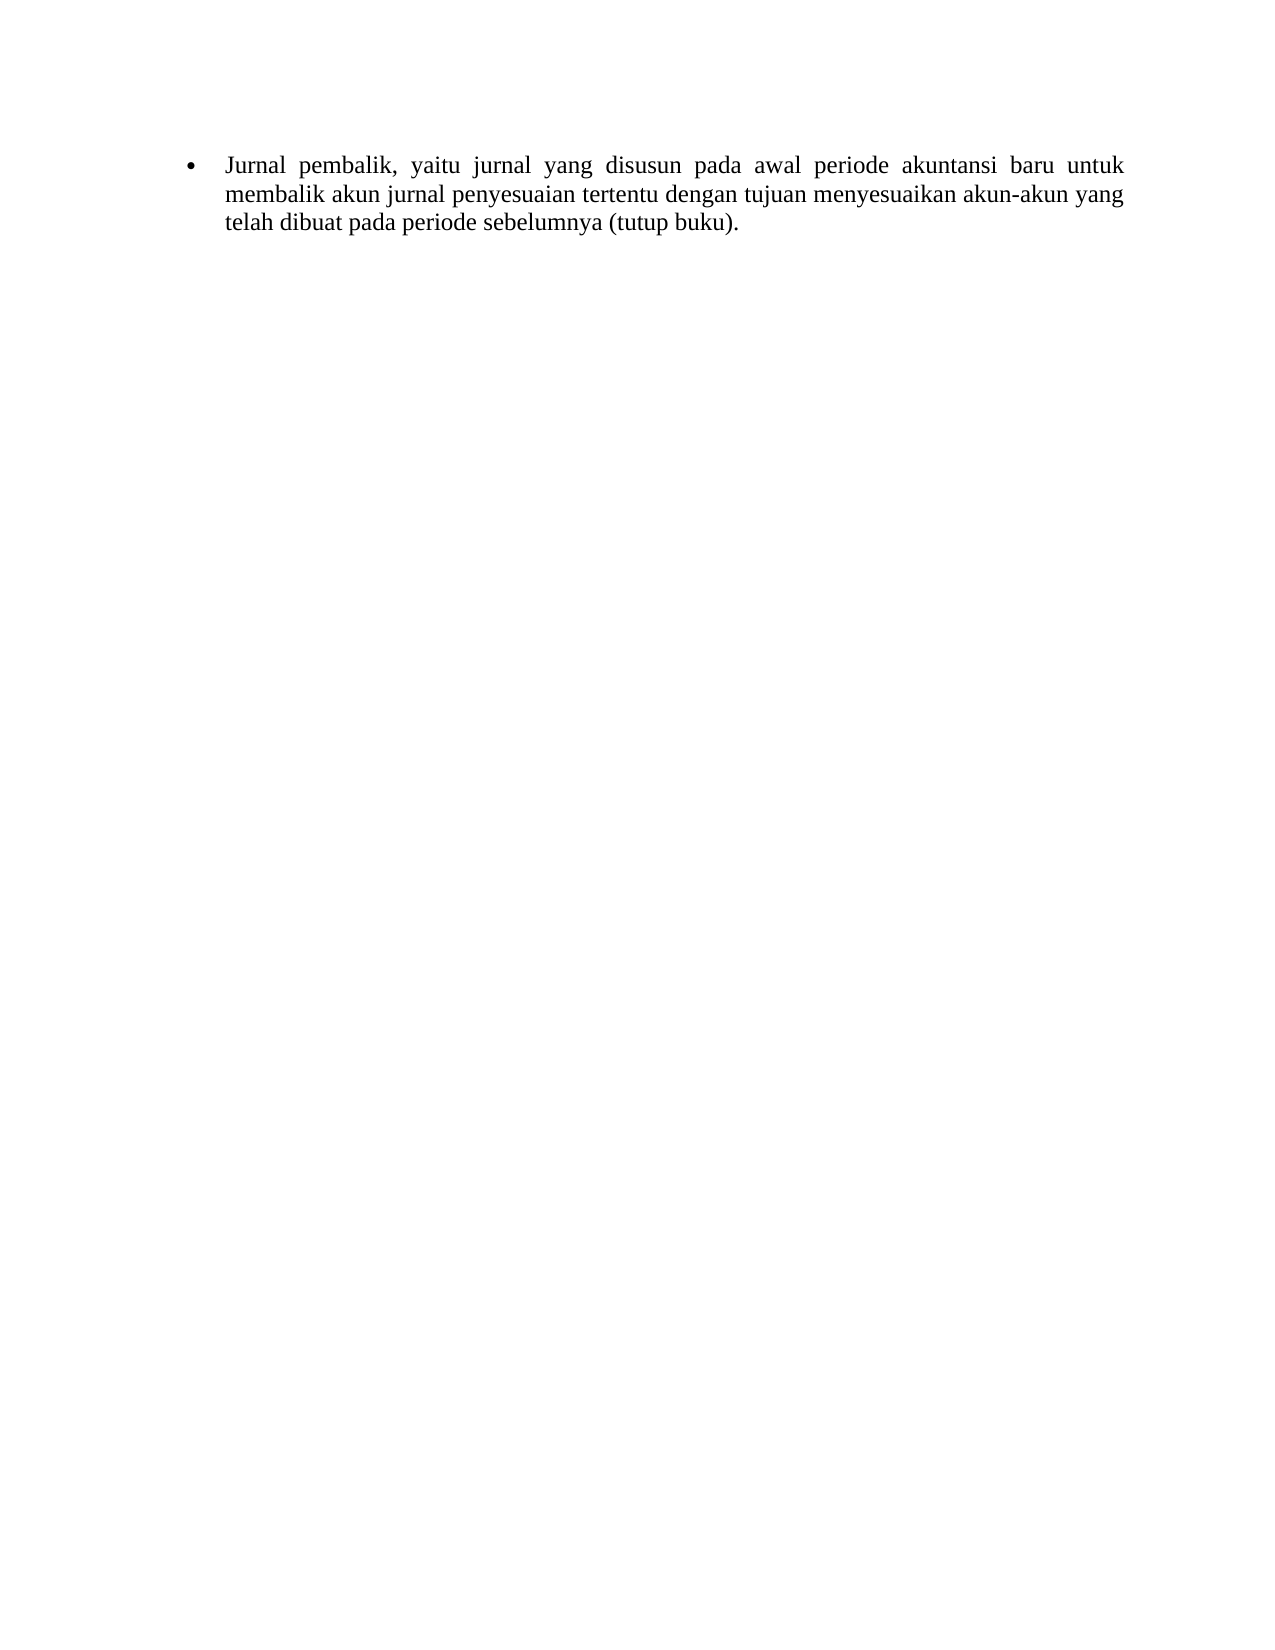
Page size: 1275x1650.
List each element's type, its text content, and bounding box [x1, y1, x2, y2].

list Jurnal pembalik, yaitu jurnal yang disusun pada awal periode akuntansi baru untuk membalik akun jurnal penyesuaian tertentu dengan tujuan menyesuaikan akun-akun yang telah dibuat pada periode sebelumnya (tutup buku). [187, 150, 1125, 236]
